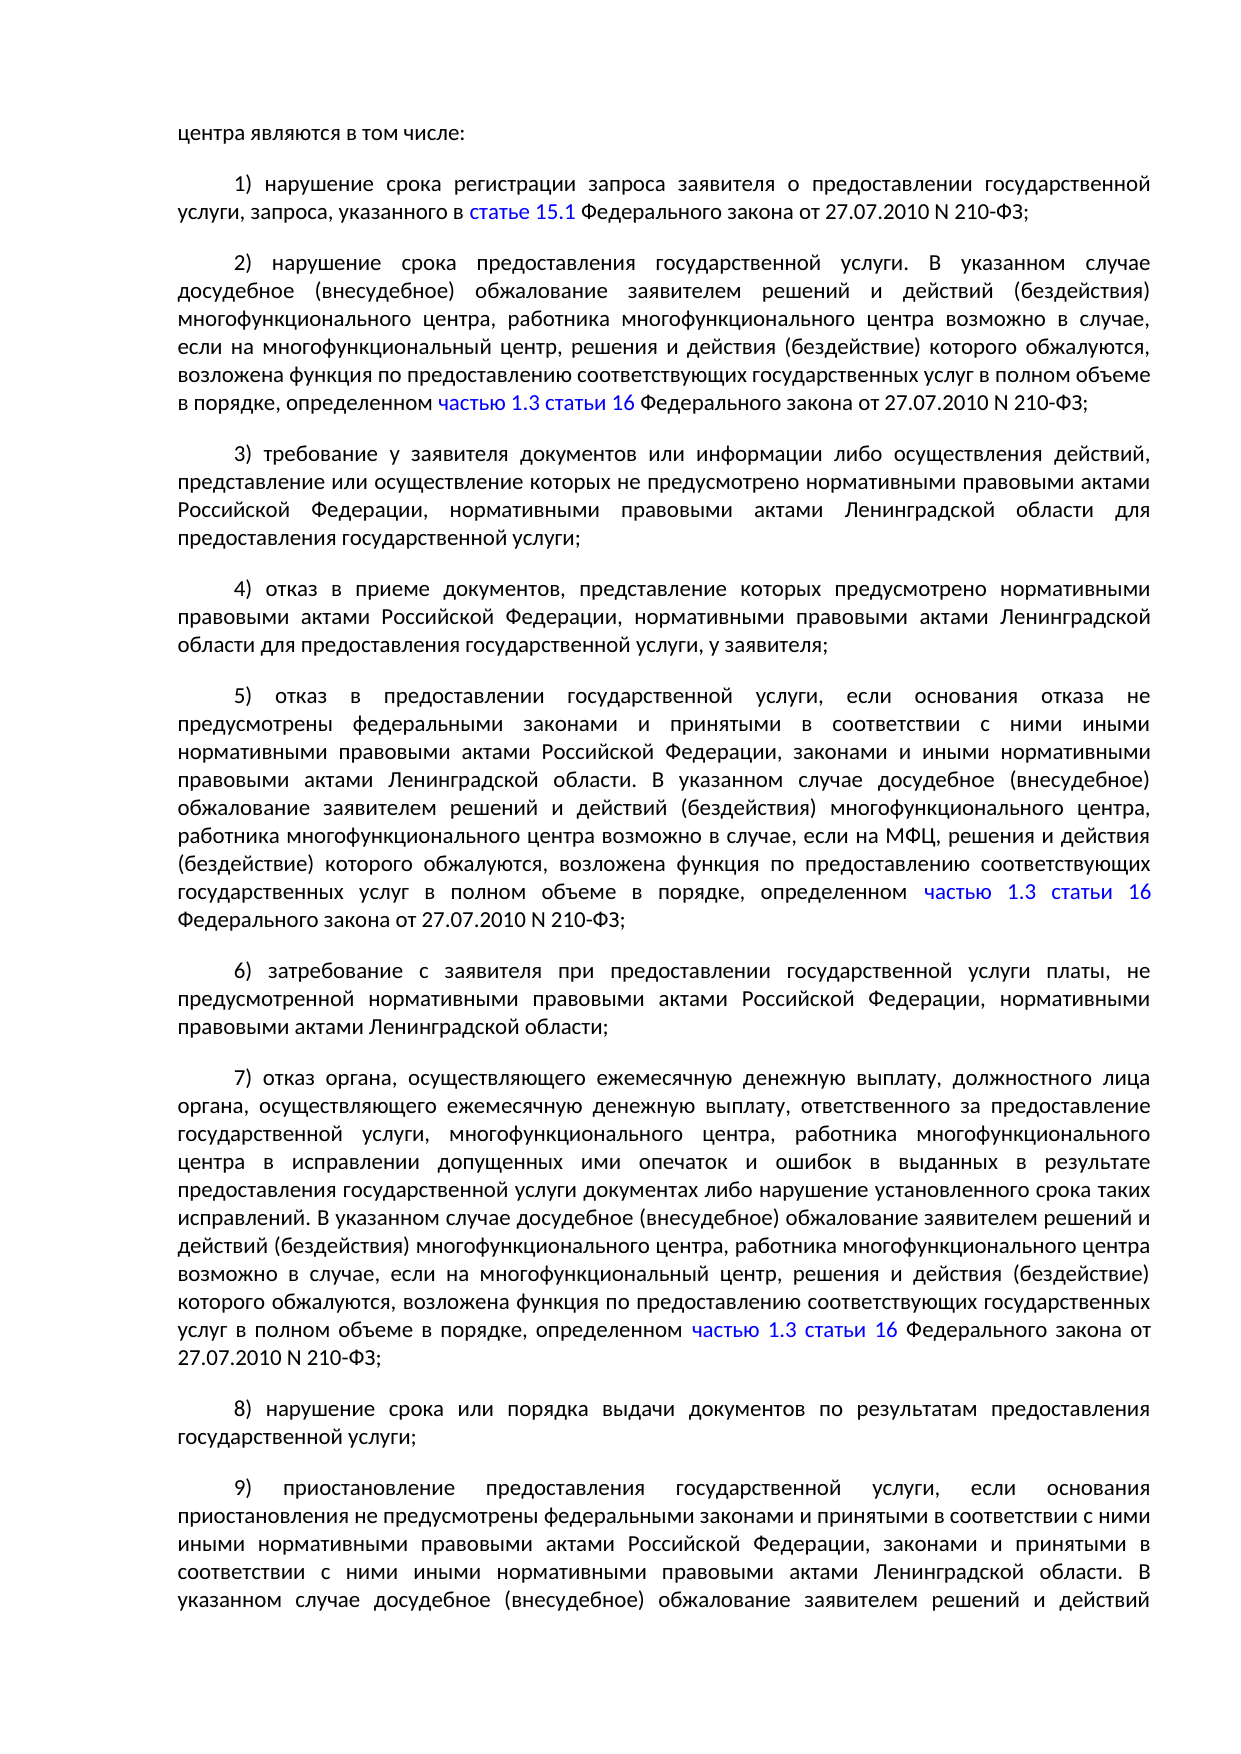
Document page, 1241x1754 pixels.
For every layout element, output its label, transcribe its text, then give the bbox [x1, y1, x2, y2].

text 1) нарушение срока регистрации запроса заявителя о предоставлении государственной услуги, запроса, указанного в статье 15.1 Федерального закона от 27.07.2010 N 210-ФЗ; [177, 169, 1152, 225]
text 5) отказ в предоставлении государственной услуги, если основания отказа не предусмотрены федеральными законами и принятыми в соответствии с ними иными нормативными правовыми актами Российской Федерации, законами и иными нормативными правовыми актами Ленинградской области. В указанном случае досудебное (внесудебное) обжалование заявителем решений и действий (бездействия) многофункционального центра, работника многофункционального центра возможно в случае, если на МФЦ, решения и действия (бездействие) которого обжалуются, возложена функция по предоставлению соответствующих государственных услуг в полном объеме в порядке, определенном частью 1.3 статьи 16 Федерального закона от 27.07.2010 N 210-ФЗ; [177, 681, 1152, 933]
text 8) нарушение срока или порядка выдачи документов по результатам предоставления государственной услуги; [177, 1394, 1152, 1450]
text 7) отказ органа, осуществляющего ежемесячную денежную выплату, должностного лица органа, осуществляющего ежемесячную денежную выплату, ответственного за предоставление государственной услуги, многофункционального центра, работника многофункционального центра в исправлении допущенных ими опечаток и ошибок в выданных в результате предоставления государственной услуги документах либо нарушение установленного срока таких исправлений. В указанном случае досудебное (внесудебное) обжалование заявителем решений и действий (бездействия) многофункционального центра, работника многофункционального центра возможно в случае, если на многофункциональный центр, решения и действия (бездействие) которого обжалуются, возложена функция по предоставлению соответствующих государственных услуг в полном объеме в порядке, определенном частью 1.3 статьи 16 Федерального закона от 27.07.2010 N 210-ФЗ; [177, 1063, 1152, 1371]
text 4) отказ в приеме документов, представление которых предусмотрено нормативными правовыми актами Российской Федерации, нормативными правовыми актами Ленинградской области для предоставления государственной услуги, у заявителя; [177, 574, 1152, 658]
text 6) затребование с заявителя при предоставлении государственной услуги платы, не предусмотренной нормативными правовыми актами Российской Федерации, нормативными правовыми актами Ленинградской области; [177, 956, 1152, 1040]
text 3) требование у заявителя документов или информации либо осуществления действий, представление или осуществление которых не предусмотрено нормативными правовыми актами Российской Федерации, нормативными правовыми актами Ленинградской области для предоставления государственной услуги; [177, 439, 1152, 551]
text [177, 1473, 1152, 1613]
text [177, 118, 1152, 146]
text 2) нарушение срока предоставления государственной услуги. В указанном случае досудебное (внесудебное) обжалование заявителем решений и действий (бездействия) многофункционального центра, работника многофункционального центра возможно в случае, если на многофункциональный центр, решения и действия (бездействие) которого обжалуются, возложена функция по предоставлению соответствующих государственных услуг в полном объеме в порядке, определенном частью 1.3 статьи 16 Федерального закона от 27.07.2010 N 210-ФЗ; [177, 248, 1152, 416]
